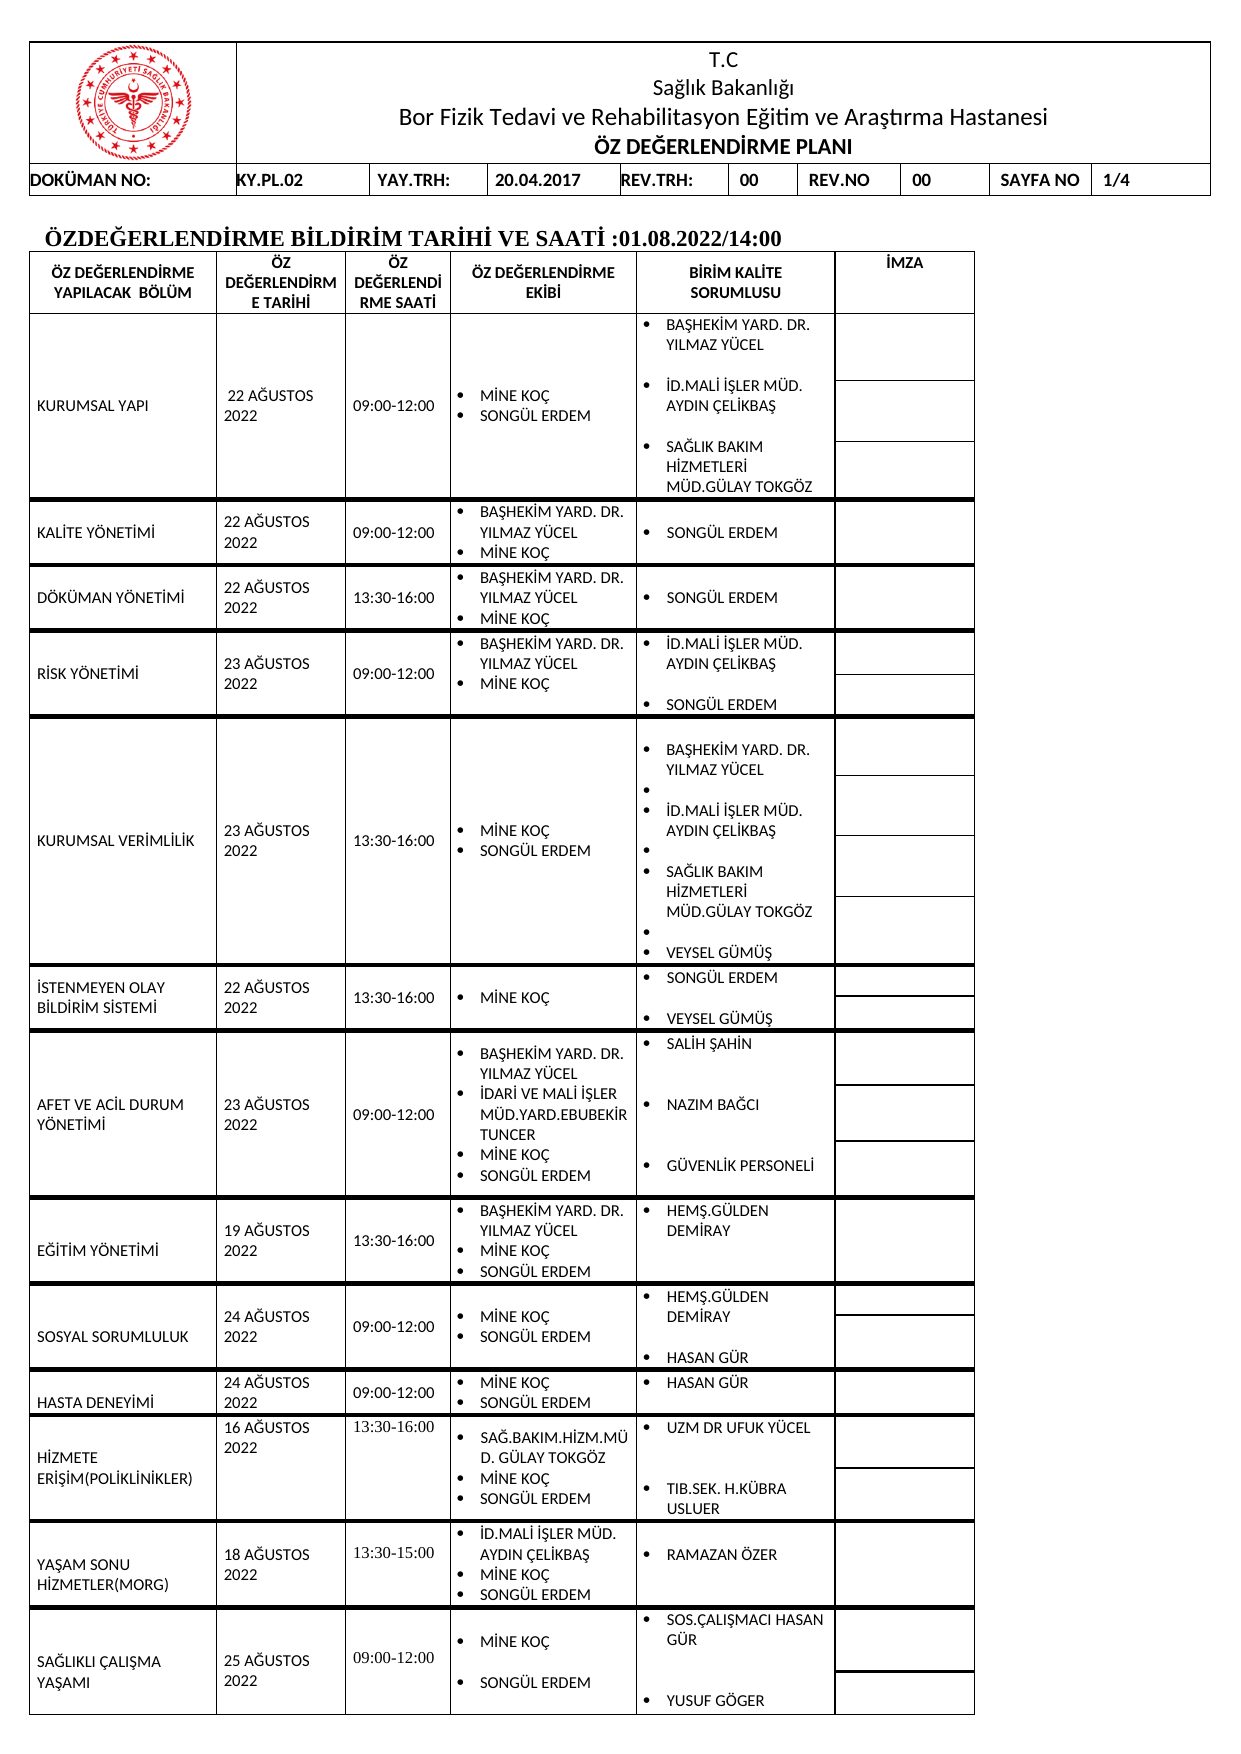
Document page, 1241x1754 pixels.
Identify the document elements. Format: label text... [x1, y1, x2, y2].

table_cell BAŞHEKİM YARD. DR. YILMAZ YÜCEL MİNE KOÇ [451, 502, 636, 563]
table_cell KURUMSAL YAPI [30, 314, 216, 497]
table_cell MİNE KOÇ SONGÜL ERDEM [451, 1286, 636, 1367]
table_cell 22 AĞUSTOS 2022 [217, 502, 345, 563]
table_cell BAŞHEKİM YARD. DR. YILMAZ YÜCEL MİNE KOÇ [451, 633, 636, 714]
table_cell MİNE KOÇ [451, 967, 636, 1028]
table_cell [836, 675, 974, 714]
table_cell 13:30-16:00 [346, 1417, 450, 1519]
table_cell SONGÜL ERDEM [637, 567, 834, 628]
table_cell [836, 1316, 974, 1367]
table_header İMZA [836, 252, 974, 313]
table_cell [836, 1417, 974, 1467]
table_cell 16 AĞUSTOS 2022 [217, 1417, 345, 1519]
table_cell 18 AĞUSTOS 2022 [217, 1523, 345, 1605]
table_cell [836, 381, 974, 441]
table_cell AFET VE ACİL DURUM YÖNETİMİ [30, 1033, 216, 1195]
table_cell KURUMSAL VERİMLİLİK [30, 719, 216, 963]
table_cell 23 AĞUSTOS 2022 [217, 1033, 345, 1195]
table_cell [836, 1033, 974, 1084]
table_cell 09:00-12:00 [346, 1033, 450, 1195]
table_cell [836, 719, 974, 775]
table_cell BAŞHEKİM YARD. DR. YILMAZ YÜCEL İD.MALİ İŞLER MÜD. AYDIN ÇELİKBAŞ SAĞLIK BAKIM HİZMETLERİ MÜD.GÜLAY TOKGÖZ [637, 314, 834, 497]
table_cell [836, 967, 974, 995]
table_cell 22 AĞUSTOS 2022 [217, 567, 345, 628]
table_cell SAĞLIKLI ÇALIŞMA YAŞAMI [30, 1610, 216, 1714]
table_cell [836, 567, 974, 628]
table_cell 22 AĞUSTOS 2022 [217, 314, 345, 497]
table_cell [836, 1469, 974, 1519]
table_cell RİSK YÖNETİMİ [30, 633, 216, 714]
table_cell [836, 1523, 974, 1605]
table_cell [836, 633, 974, 674]
table_cell 09:00-12:00 [346, 1610, 450, 1714]
table_cell MİNE KOÇ SONGÜL ERDEM [451, 314, 636, 497]
table_cell [836, 897, 974, 963]
table_cell 22 AĞUSTOS 2022 [217, 967, 345, 1028]
table_cell UZM DR UFUK YÜCEL TIB.SEK. H.KÜBRA USLUER [637, 1417, 834, 1519]
table_cell YAŞAM SONU HİZMETLER(MORG) [30, 1523, 216, 1605]
table_cell 24 AĞUSTOS 2022 [217, 1372, 345, 1412]
table_cell SALİH ŞAHİN NAZIM BAĞCI GÜVENLİK PERSONELİ [637, 1033, 834, 1195]
table_cell HASTA DENEYİMİ [30, 1372, 216, 1412]
table_cell 09:00-12:00 [346, 1286, 450, 1367]
table_cell KALİTE YÖNETİMİ [30, 502, 216, 563]
table_cell SOS.ÇALIŞMACI HASAN GÜR YUSUF GÖGER [637, 1610, 834, 1714]
table_cell 24 AĞUSTOS 2022 [217, 1286, 345, 1367]
table_cell DÖKÜMAN YÖNETİMİ [30, 567, 216, 628]
table_cell HEMŞ.GÜLDEN DEMİRAY [637, 1200, 834, 1281]
table_cell MİNE KOÇ SONGÜL ERDEM [451, 1610, 636, 1714]
table_cell İD.MALİ İŞLER MÜD. AYDIN ÇELİKBAŞ SONGÜL ERDEM [637, 633, 834, 714]
table_cell İD.MALİ İŞLER MÜD. AYDIN ÇELİKBAŞ MİNE KOÇ SONGÜL ERDEM [451, 1523, 636, 1605]
table_header ÖZ DEĞERLENDİRME YAPILACAK BÖLÜM [30, 252, 216, 313]
table_cell 13:30-16:00 [346, 567, 450, 628]
table_cell [836, 1372, 974, 1412]
table_cell [836, 442, 974, 497]
table_cell [836, 1673, 974, 1714]
table_header ÖZ DEĞERLENDİRME TARİHİ [217, 252, 345, 313]
table_cell [836, 1142, 974, 1195]
table_cell BAŞHEKİM YARD. DR. YILMAZ YÜCEL MİNE KOÇ SONGÜL ERDEM [451, 1200, 636, 1281]
table_header ÖZ DEĞERLENDİRME SAATİ [346, 252, 450, 313]
table_cell BAŞHEKİM YARD. DR. YILMAZ YÜCEL MİNE KOÇ [451, 567, 636, 628]
table_cell [836, 1286, 974, 1314]
table_cell [836, 502, 974, 563]
table_cell 25 AĞUSTOS 2022 [217, 1610, 345, 1714]
table_header BİRİM KALİTE SORUMLUSU [637, 252, 834, 313]
table_cell RAMAZAN ÖZER [637, 1523, 834, 1605]
table_cell 13:30-16:00 [346, 967, 450, 1028]
table_cell [836, 1200, 974, 1281]
table_cell [836, 836, 974, 896]
table_cell 23 AĞUSTOS 2022 [217, 719, 345, 963]
table_cell 09:00-12:00 [346, 1372, 450, 1412]
table_cell EĞİTİM YÖNETİMİ [30, 1200, 216, 1281]
table_cell 09:00-12:00 [346, 314, 450, 497]
table_cell 09:00-12:00 [346, 633, 450, 714]
table_cell HASAN GÜR [637, 1372, 834, 1412]
table_cell SONGÜL ERDEM [637, 502, 834, 563]
table_cell HEMŞ.GÜLDEN DEMİRAY HASAN GÜR [637, 1286, 834, 1367]
table_header ÖZ DEĞERLENDİRME EKİBİ [451, 252, 636, 313]
table_cell 13:30-16:00 [346, 1200, 450, 1281]
table_cell MİNE KOÇ SONGÜL ERDEM [451, 1372, 636, 1412]
table_cell MİNE KOÇ SONGÜL ERDEM [451, 719, 636, 963]
table_cell SONGÜL ERDEM VEYSEL GÜMÜŞ [637, 967, 834, 1028]
table_cell 13:30-15:00 [346, 1523, 450, 1605]
table_cell HİZMETE ERİŞİM(POLİKLİNİKLER) [30, 1417, 216, 1519]
table_cell 23 AĞUSTOS 2022 [217, 633, 345, 714]
table_cell BAŞHEKİM YARD. DR. YILMAZ YÜCEL İDARİ VE MALİ İŞLER MÜD.YARD.EBUBEKİR TUNCER MİNE KOÇ SONGÜL ERDEM [451, 1033, 636, 1195]
table_cell SOSYAL SORUMLULUK [30, 1286, 216, 1367]
table_cell SAĞ.BAKIM.HİZM.MÜD. GÜLAY TOKGÖZ MİNE KOÇ SONGÜL ERDEM [451, 1417, 636, 1519]
table_cell 13:30-16:00 [346, 719, 450, 963]
picture [73, 42, 193, 162]
text ÖZDEĞERLENDİRME BİLDİRİM TARİHİ VE SAATİ :01.08.2022/14:00 [44, 225, 1092, 251]
table_cell [836, 314, 974, 380]
table_cell 19 AĞUSTOS 2022 [217, 1200, 345, 1281]
table_cell [836, 1086, 974, 1140]
table_cell [836, 776, 974, 835]
table_cell BAŞHEKİM YARD. DR. YILMAZ YÜCEL İD.MALİ İŞLER MÜD. AYDIN ÇELİKBAŞ SAĞLIK BAKIM HİZMETLERİ MÜD.GÜLAY TOKGÖZ VEYSEL GÜMÜŞ [637, 719, 834, 963]
table_cell İSTENMEYEN OLAY BİLDİRİM SİSTEMİ [30, 967, 216, 1028]
table_cell [836, 1610, 974, 1670]
table_cell 09:00-12:00 [346, 502, 450, 563]
table_cell [836, 997, 974, 1028]
